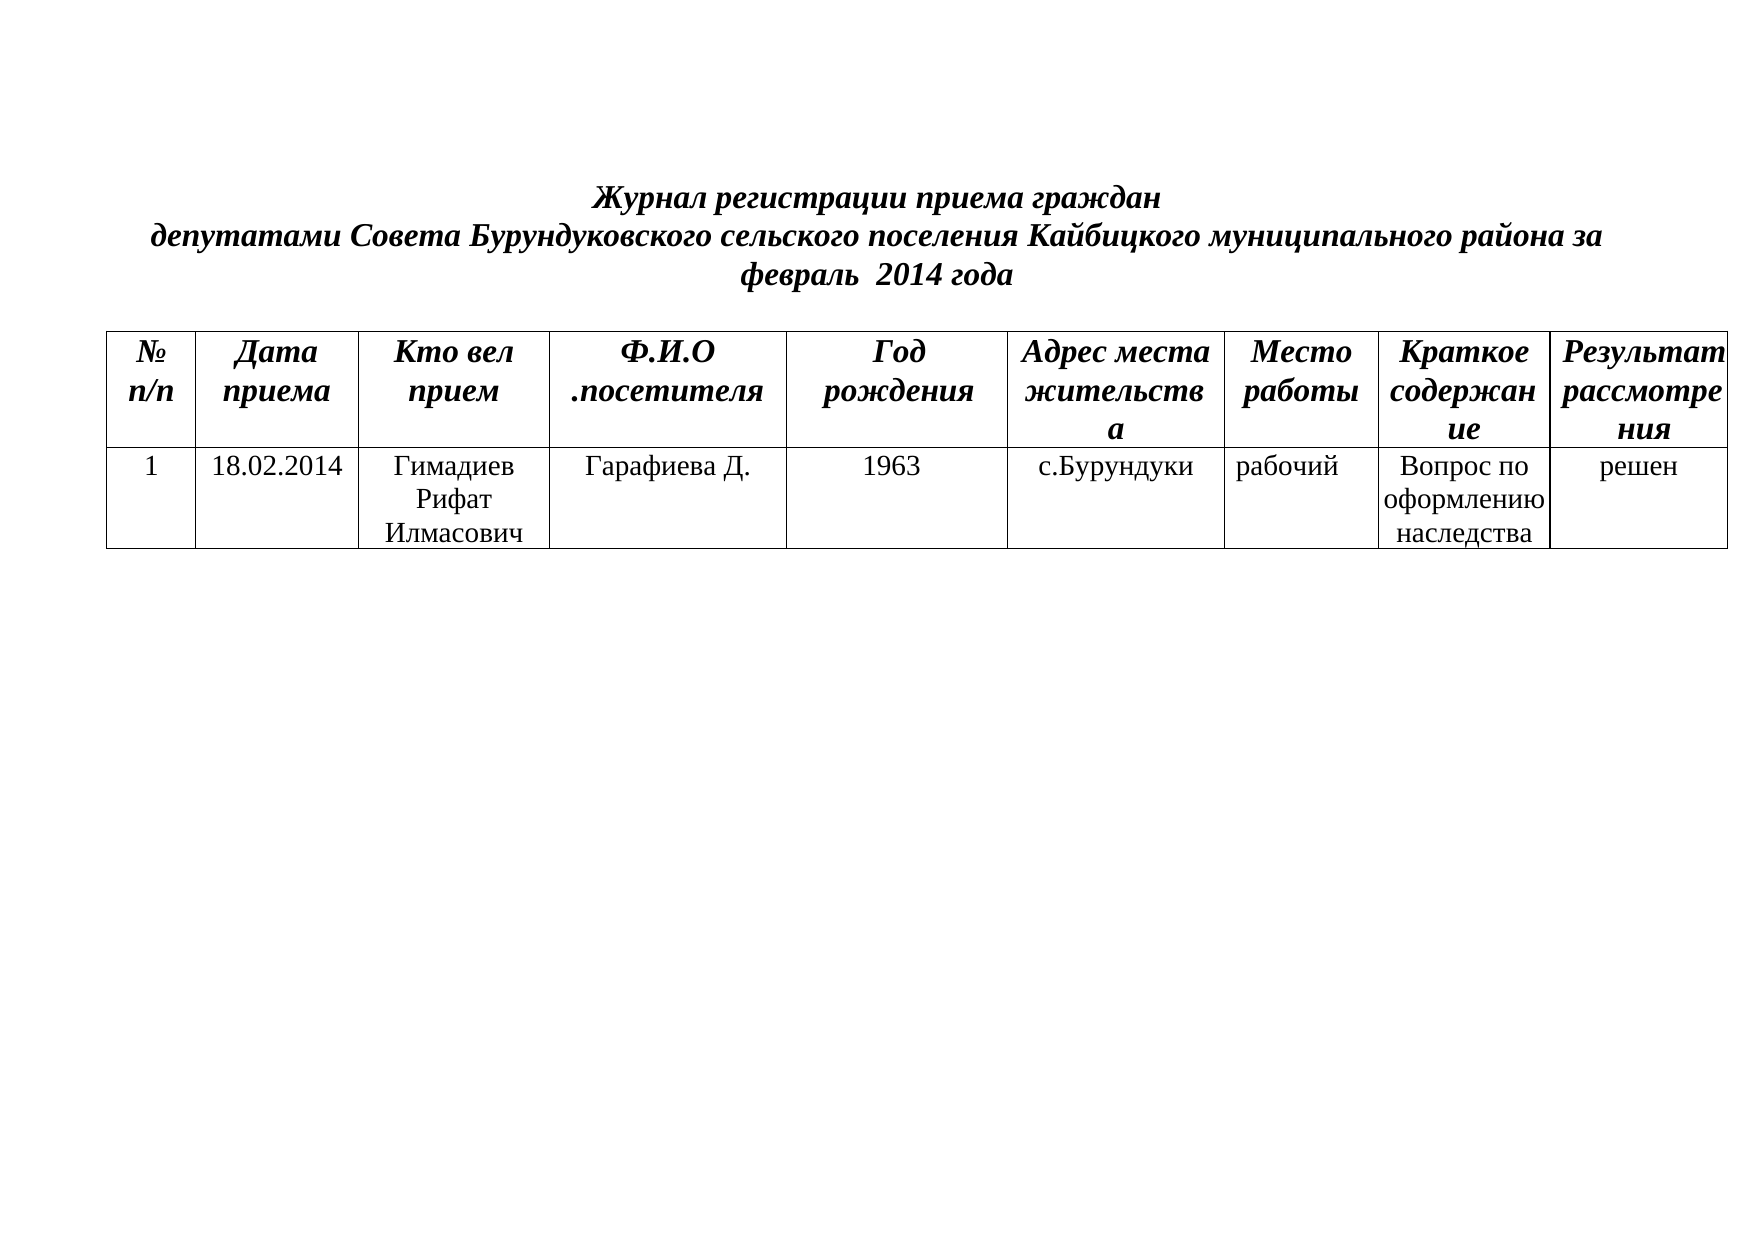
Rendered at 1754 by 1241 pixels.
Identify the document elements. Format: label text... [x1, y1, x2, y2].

text Журнал регистрации приема граждан [118, 177, 1636, 216]
table_cell 18.02.2014 [196, 448, 358, 548]
table_cell Гимадиев Рифат Илмасович [359, 448, 549, 548]
text депутатами Совета Бурундуковского сельского поселения Кайбицкого муниципального района за февраль 2014 года [118, 216, 1636, 292]
table_cell с.Бурундуки [1008, 448, 1224, 548]
table_header Место работы [1225, 332, 1378, 447]
table_cell 1 [107, 448, 195, 548]
table_cell решен [1551, 448, 1727, 548]
table_header Краткое содержание [1379, 332, 1549, 447]
table_cell Вопрос по оформлению наследства [1379, 448, 1549, 548]
table_header № п/п [107, 332, 195, 447]
table_cell Гарафиева Д. [550, 448, 786, 548]
table_cell 1963 [787, 448, 1007, 548]
table_header Кто вел прием [359, 332, 549, 447]
table_header Результат рассмотрения [1551, 332, 1727, 447]
table_header Дата приема [196, 332, 358, 447]
table_header Ф.И.О .посетителя [550, 332, 786, 447]
table_header Адрес места жительства [1008, 332, 1224, 447]
table_header Год рождения [787, 332, 1007, 447]
table_cell рабочий [1225, 448, 1378, 548]
